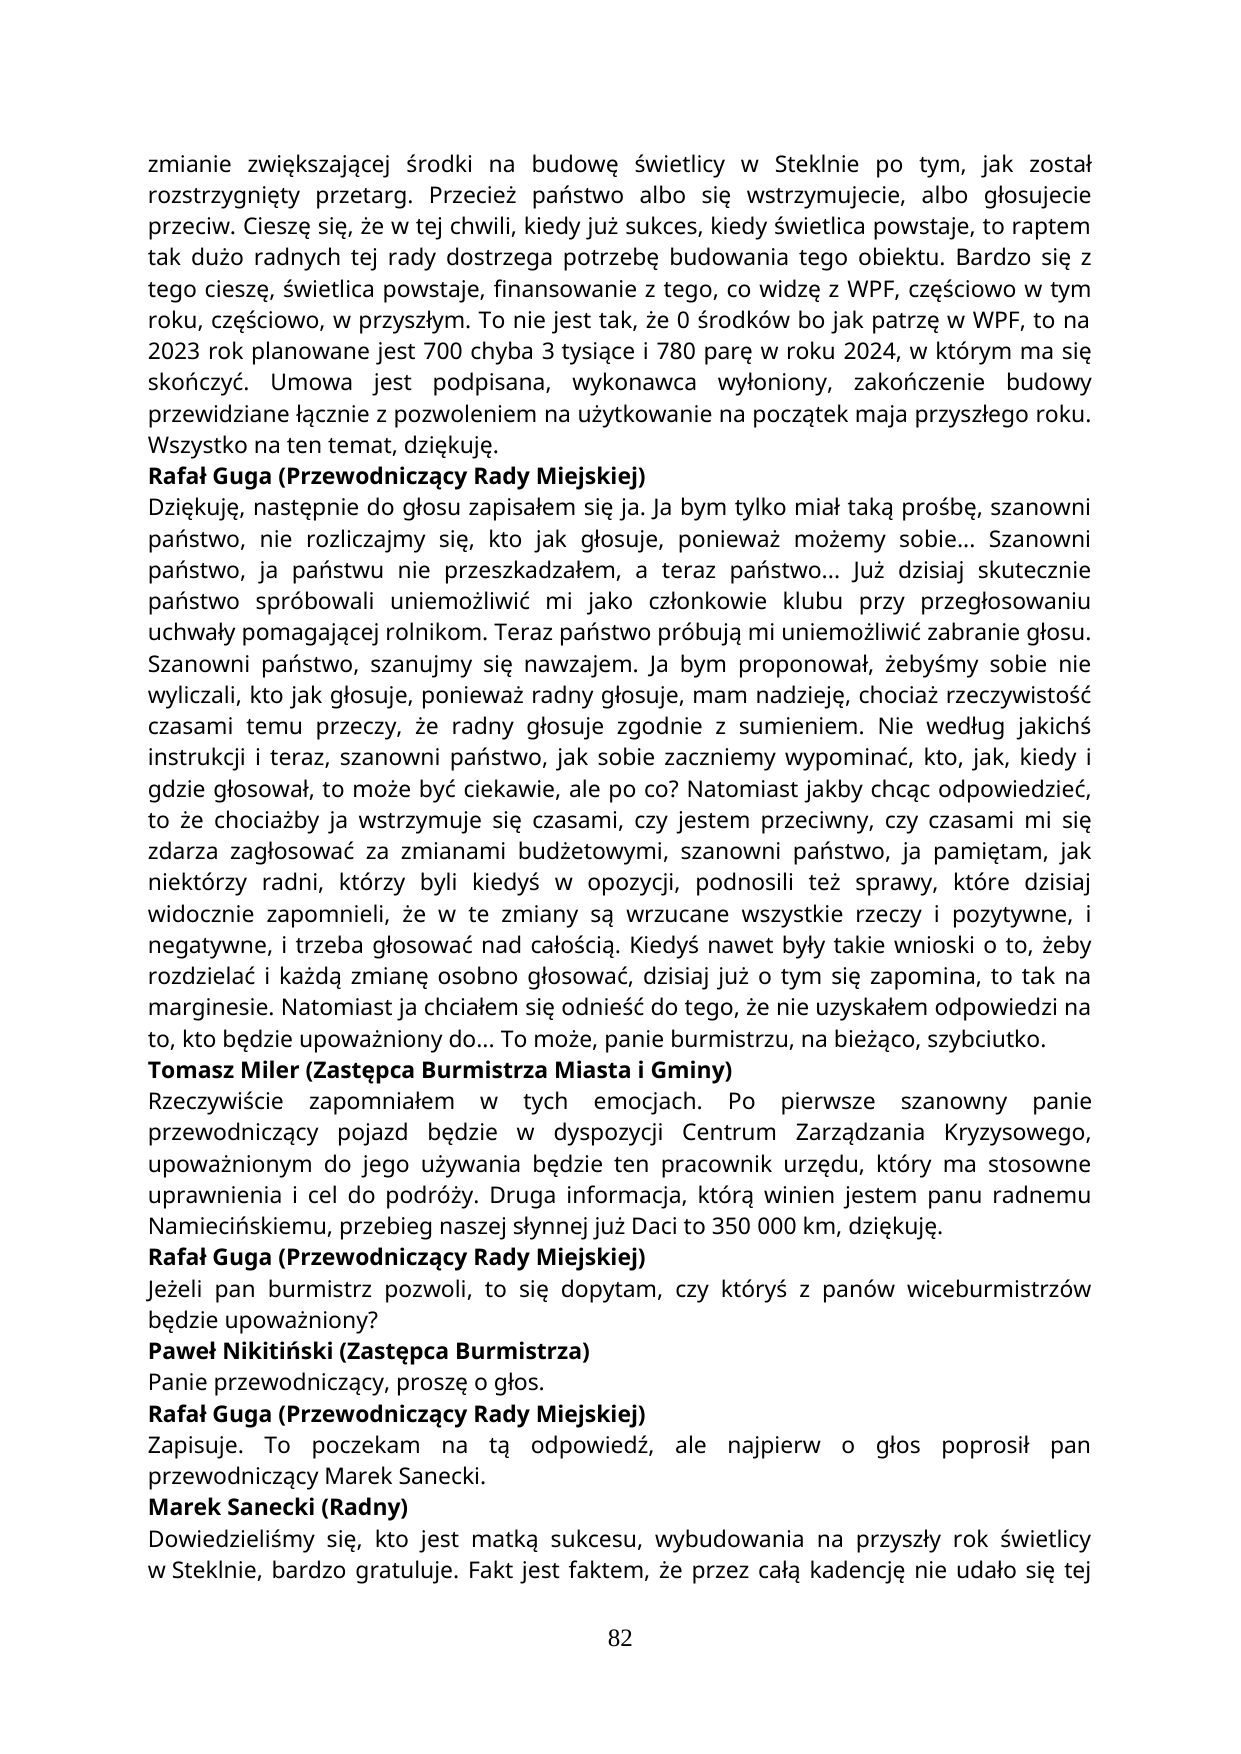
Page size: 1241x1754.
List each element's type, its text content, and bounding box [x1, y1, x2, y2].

text Panie przewodniczący, proszę o głos. [148, 1366, 1093, 1398]
text Tomasz Miler (Zastępca Burmistrza Miasta i Gminy) [148, 1054, 1093, 1085]
text Rzeczywiście zapomniałem w tych emocjach. Po pierwsze szanowny panie przewodniczący pojazd będzie w dyspozycji Centrum Zarządzania Kryzysowego, upoważnionym do jego używania będzie ten pracownik urzędu, który ma stosowne uprawnienia i cel do podróży. Druga informacja, którą winien jestem panu radnemu Namiecińskiemu, przebieg naszej słynnej już Daci to 350 000 km, dziękuję. [148, 1085, 1093, 1241]
text Dziękuję, następnie do głosu zapisałem się ja. Ja bym tylko miał taką prośbę, szanowni państwo, nie rozliczajmy się, kto jak głosuje, ponieważ możemy sobie... Szanowni państwo, ja państwu nie przeszkadzałem, a teraz państwo... Już dzisiaj skutecznie państwo spróbowali uniemożliwić mi jako członkowie klubu przy przegłosowaniu uchwały pomagającej rolnikom. Teraz państwo próbują mi uniemożliwić zabranie głosu. Szanowni państwo, szanujmy się nawzajem. Ja bym proponował, żebyśmy sobie nie wyliczali, kto jak głosuje, ponieważ radny głosuje, mam nadzieję, chociaż rzeczywistość czasami temu przeczy, że radny głosuje zgodnie z sumieniem. Nie według jakichś instrukcji i teraz, szanowni państwo, jak sobie zaczniemy wypominać, kto, jak, kiedy i gdzie głosował, to może być ciekawie, ale po co? Natomiast jakby chcąc odpowiedzieć, to że chociażby ja wstrzymuje się czasami, czy jestem przeciwny, czy czasami mi się zdarza zagłosować za zmianami budżetowymi, szanowni państwo, ja pamiętam, jak niektórzy radni, którzy byli kiedyś w opozycji, podnosili też sprawy, które dzisiaj widocznie zapomnieli, że w te zmiany są wrzucane wszystkie rzeczy i pozytywne, i negatywne, i trzeba głosować nad całością. Kiedyś nawet były takie wnioski o to, żeby rozdzielać i każdą zmianę osobno głosować, dzisiaj już o tym się zapomina, to tak na marginesie. Natomiast ja chciałem się odnieść do tego, że nie uzyskałem odpowiedzi na to, kto będzie upoważniony do... To może, panie burmistrzu, na bieżąco, szybciutko. [148, 491, 1093, 1054]
text Jeżeli pan burmistrz pozwoli, to się dopytam, czy któryś z panów wiceburmistrzów będzie upoważniony? [148, 1273, 1093, 1335]
text Rafał Guga (Przewodniczący Rady Miejskiej) [148, 460, 1093, 491]
text Rafał Guga (Przewodniczący Rady Miejskiej) [148, 1241, 1093, 1273]
text Rafał Guga (Przewodniczący Rady Miejskiej) [148, 1398, 1093, 1429]
text Paweł Nikitiński (Zastępca Burmistrza) [148, 1335, 1093, 1366]
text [148, 148, 1093, 460]
text Zapisuje. To poczekam na tą odpowiedź, ale najpierw o głos poprosił pan przewodniczący Marek Sanecki. [148, 1429, 1093, 1491]
text Marek Sanecki (Radny) [148, 1491, 1093, 1523]
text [148, 1523, 1093, 1585]
